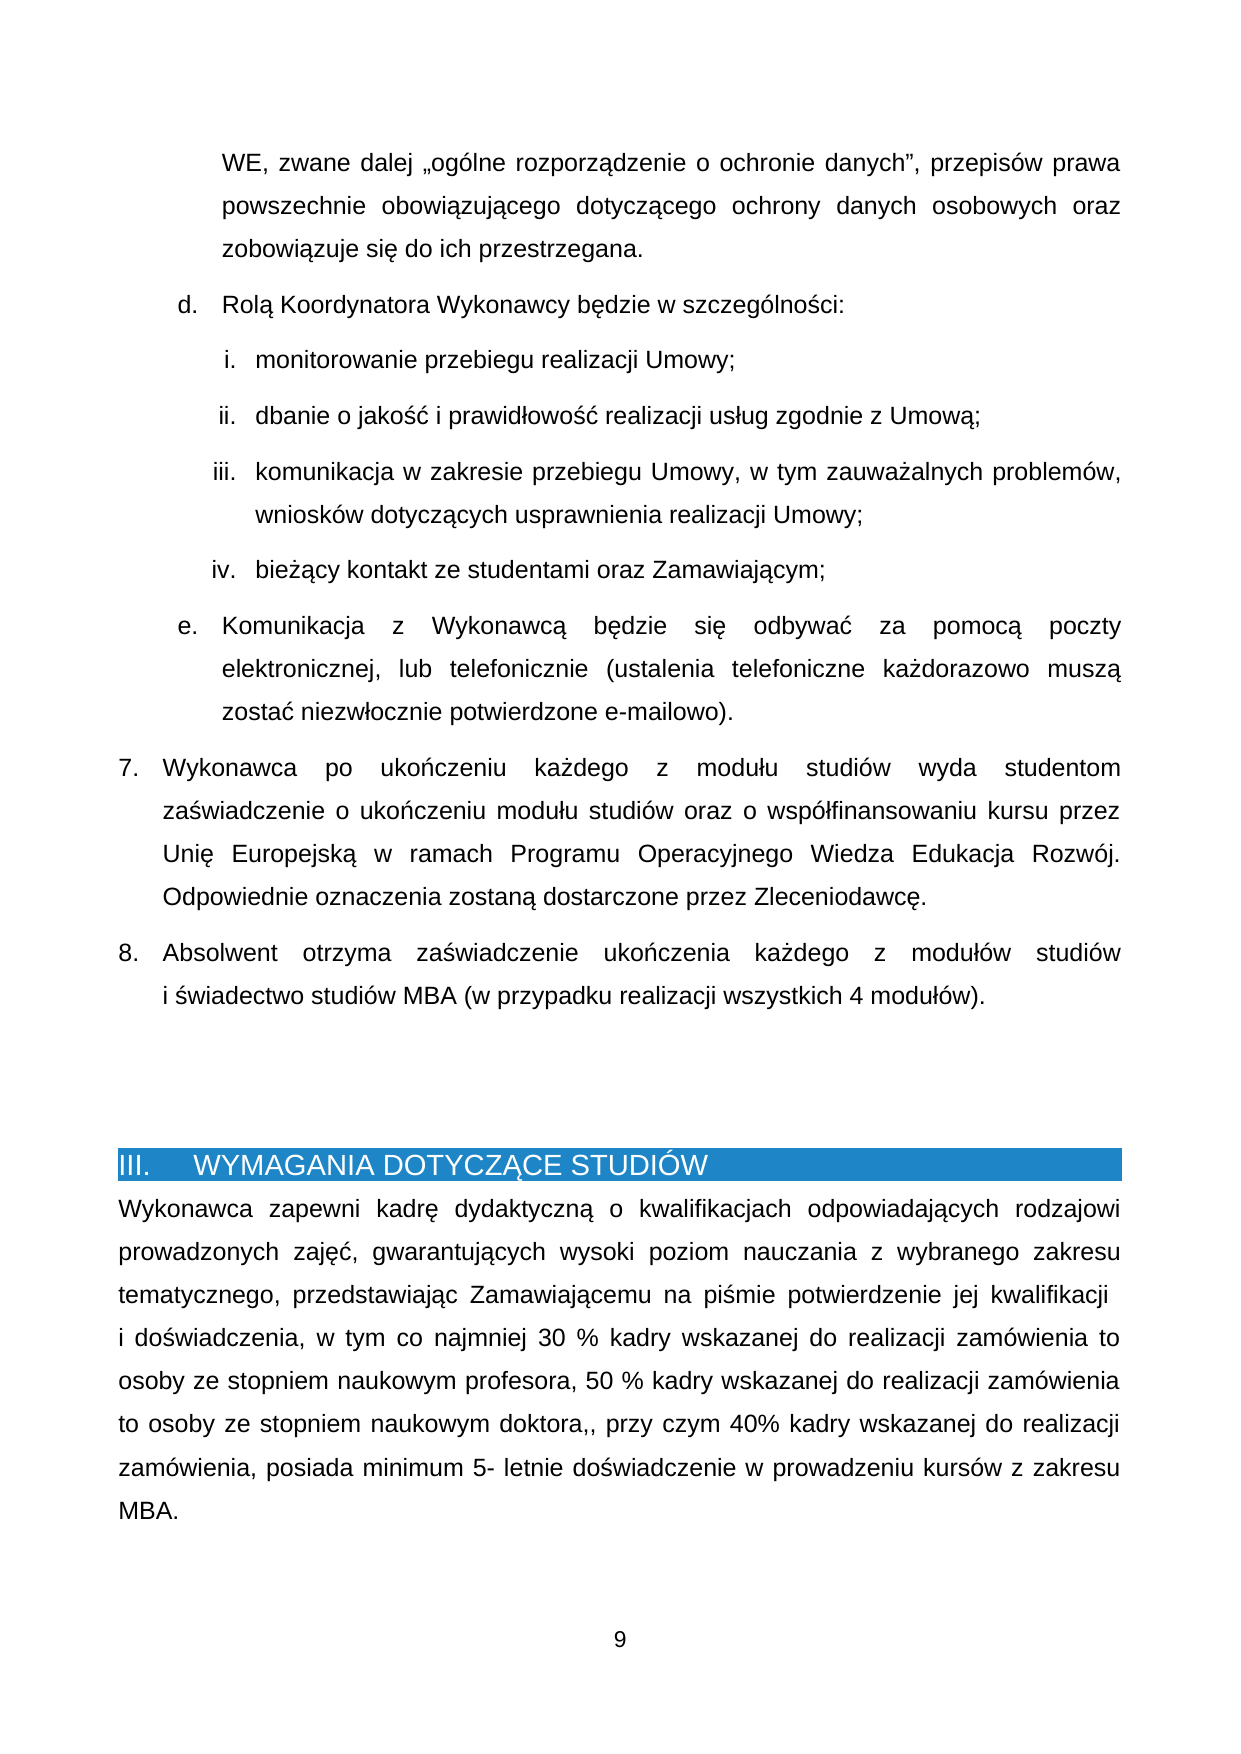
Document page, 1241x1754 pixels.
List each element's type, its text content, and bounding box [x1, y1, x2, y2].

list Wykonawca po ukończeniu każdego z modułu studiów wyda studentom zaświadczenie o ukończeniu modułu studiów oraz o współfinansowaniu kursu przez Unię Europejską w ramach Programu Operacyjnego Wiedza Edukacja Rozwój. Odpowiednie oznaczenia zostaną dostarczone przez Zleceniodawcę. [118, 753, 1122, 911]
list Rolą Koordynatora Wykonawcy będzie w szczególności: [177, 289, 1122, 318]
list monitorowanie przebiegu realizacji Umowy; [236, 345, 1122, 374]
list dbanie o jakość i prawidłowość realizacji usług zgodnie z Umową; [236, 401, 1122, 429]
list WYMAGANIA DOTYCZĄCE STUDIÓW [118, 1148, 1122, 1181]
list Absolwent otrzyma zaświadczenie ukończenia każdego z modułów studiów i świadectwo studiów MBA (w przypadku realizacji wszystkich 4 modułów). [118, 938, 1122, 1009]
list komunikacja w zakresie przebiegu Umowy, w tym zauważalnych problemów, wniosków dotyczących usprawnienia realizacji Umowy; [236, 456, 1122, 528]
list bieżący kontakt ze studentami oraz Zamawiającym; [236, 555, 1122, 584]
text Wykonawca zapewni kadrę dydaktyczną o kwalifikacjach odpowiadających rodzajowi prowadzonych zajęć, gwarantujących wysoki poziom nauczania z wybranego zakresu tematycznego, przedstawiając Zamawiającemu na piśmie potwierdzenie jej kwalifikacji i doświadczenia, w tym co najmniej 30 % kadry wskazanej do realizacji zamówienia to osoby ze stopniem naukowym profesora, 50 % kadry wskazanej do realizacji zamówienia to osoby ze stopniem naukowym doktora,, przy czym 40% kadry wskazanej do realizacji zamówienia, posiada minimum 5- letnie doświadczenie w prowadzeniu kursów z zakresu MBA. [118, 1194, 1122, 1524]
list Komunikacja z Wykonawcą będzie się odbywać za pomocą poczty elektronicznej, lub telefonicznie (ustalenia telefoniczne każdorazowo muszą zostać niezwłocznie potwierdzone e-mailowo). [177, 611, 1122, 726]
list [177, 148, 1122, 263]
